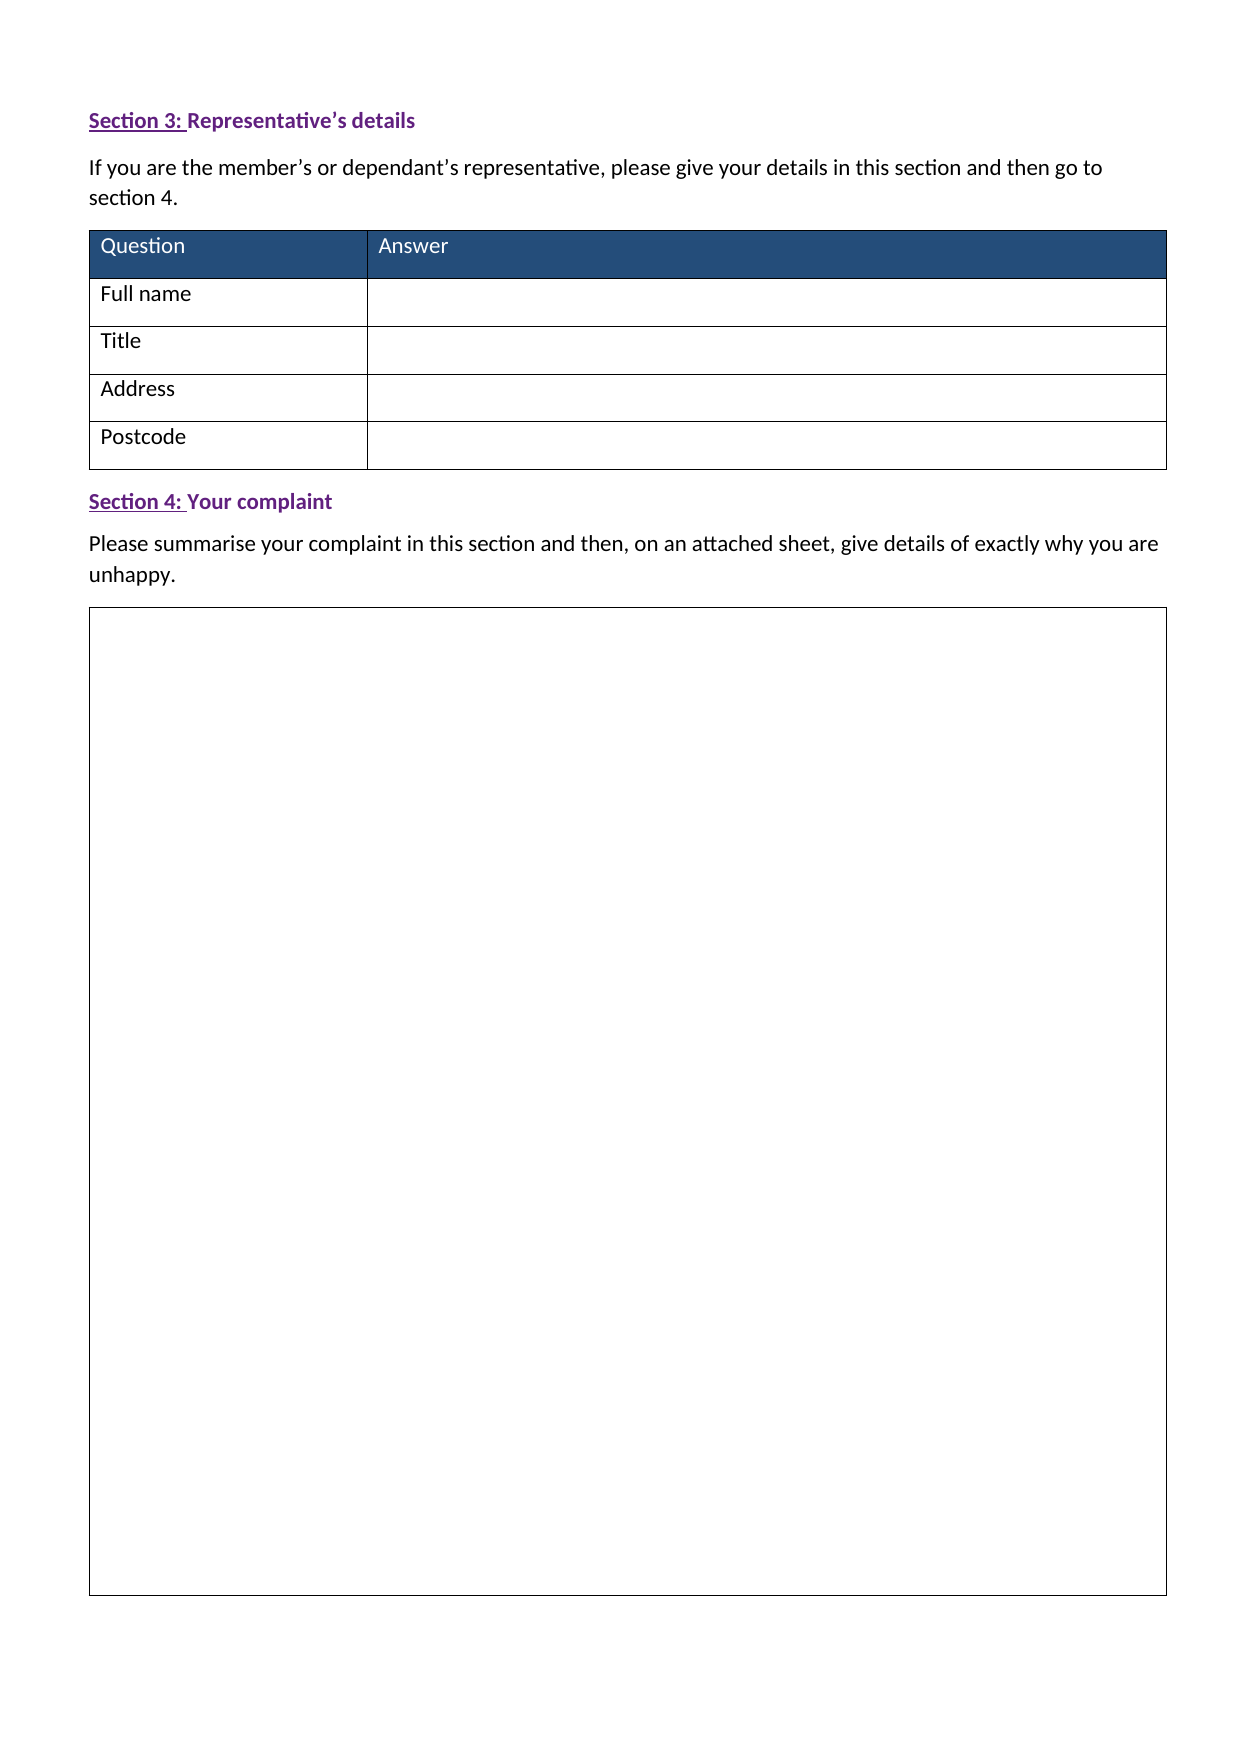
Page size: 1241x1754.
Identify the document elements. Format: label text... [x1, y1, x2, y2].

table_cell [368, 279, 1166, 326]
table_cell Postcode [90, 422, 367, 469]
table_cell [368, 375, 1166, 421]
table_cell Full name [90, 279, 367, 326]
table_header [90, 608, 1166, 1595]
text If you are the member’s or dependant’s representative, please give your details in this section and then go to section 4. [89, 153, 1167, 211]
table_cell Title [90, 327, 367, 373]
table_cell Address [90, 375, 367, 421]
table_cell [368, 422, 1166, 469]
table_header Answer [368, 231, 1166, 278]
table_cell [368, 327, 1166, 373]
text Please summarise your complaint in this section and then, on an attached sheet, give details of exactly why you are unhappy. [89, 529, 1167, 588]
subtitle Section 3: Representative’s details [89, 106, 1167, 134]
subtitle Section 4: Your complaint [89, 487, 1167, 515]
table_header Question [90, 231, 367, 278]
